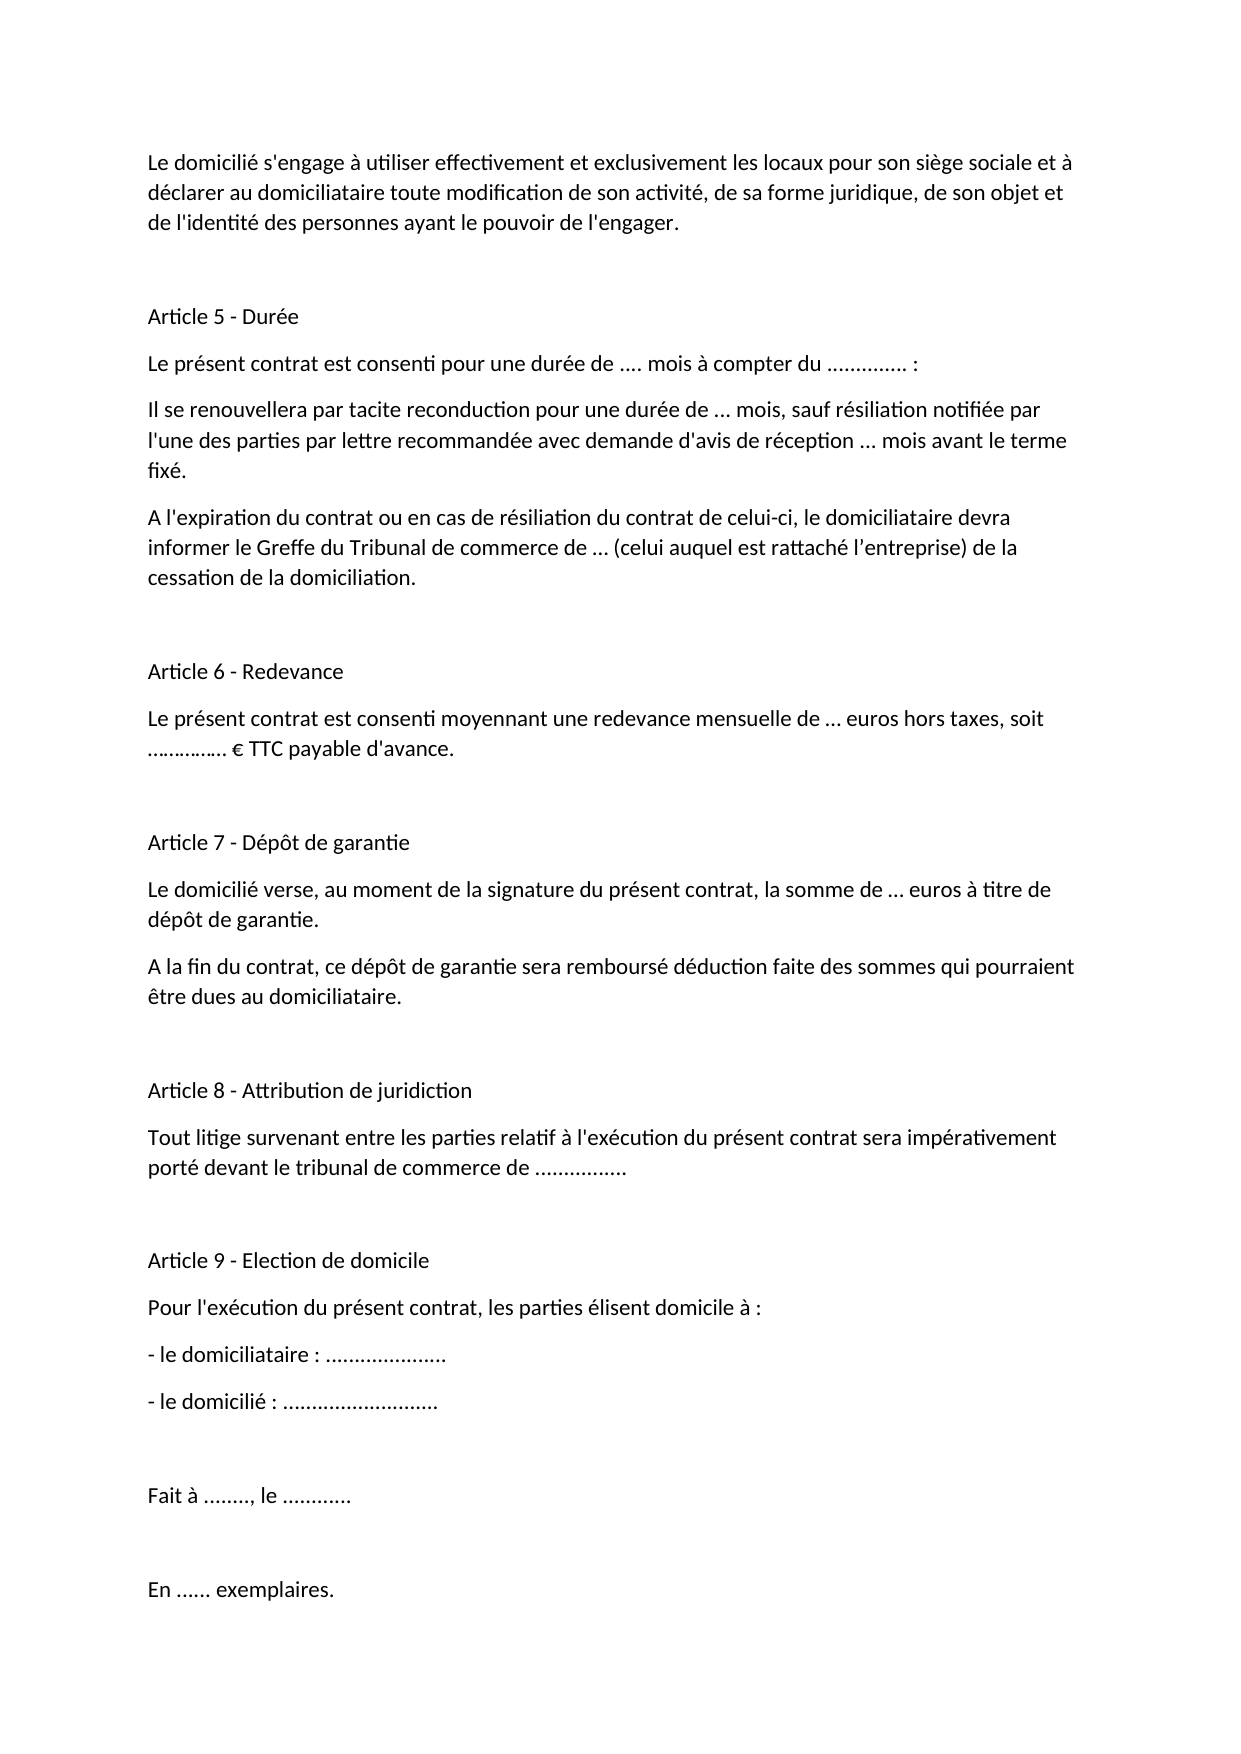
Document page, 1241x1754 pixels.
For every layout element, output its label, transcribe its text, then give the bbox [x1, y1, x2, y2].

text Article 7 - Dépôt de garantie [148, 828, 1093, 856]
text Pour l'exécution du présent contrat, les parties élisent domicile à : [148, 1293, 1093, 1321]
text Le domicilié s'engage à utiliser effectivement et exclusivement les locaux pour son siège sociale et à déclarer au domiciliataire toute modification de son activité, de sa forme juridique, de son objet et de l'identité des personnes ayant le pouvoir de l'engager. [148, 148, 1093, 236]
text Article 9 - Election de domicile [148, 1247, 1093, 1274]
text Tout litige survenant entre les parties relatif à l'exécution du présent contrat sera impérativement porté devant le tribunal de commerce de ................ [148, 1123, 1093, 1181]
text - le domicilié : ........................... [148, 1387, 1093, 1415]
text Le présent contrat est consenti pour une durée de .... mois à compter du .............. : [148, 349, 1093, 377]
text Fait à ........, le ............ [148, 1481, 1093, 1509]
text Article 8 - Attribution de juridiction [148, 1076, 1093, 1104]
text Article 5 - Durée [148, 302, 1093, 330]
text Le domicilié verse, au moment de la signature du présent contrat, la somme de … euros à titre de dépôt de garantie. [148, 875, 1093, 933]
text A la fin du contrat, ce dépôt de garantie sera remboursé déduction faite des sommes qui pourraient être dues au domiciliataire. [148, 952, 1093, 1010]
text A l'expiration du contrat ou en cas de résiliation du contrat de celui-ci, le domiciliataire devra informer le Greffe du Tribunal de commerce de … (celui auquel est rattaché l’entreprise) de la cessation de la domiciliation. [148, 503, 1093, 591]
text En ...... exemplaires. [148, 1575, 1093, 1603]
text Le présent contrat est consenti moyennant une redevance mensuelle de … euros hors taxes, soit …………… € TTC payable d'avance. [148, 704, 1093, 762]
text Article 6 - Redevance [148, 657, 1093, 685]
text Il se renouvellera par tacite reconduction pour une durée de ... mois, sauf résiliation notifiée par l'une des parties par lettre recommandée avec demande d'avis de réception ... mois avant le terme fixé. [148, 396, 1093, 484]
text - le domiciliataire : ..................... [148, 1340, 1093, 1368]
